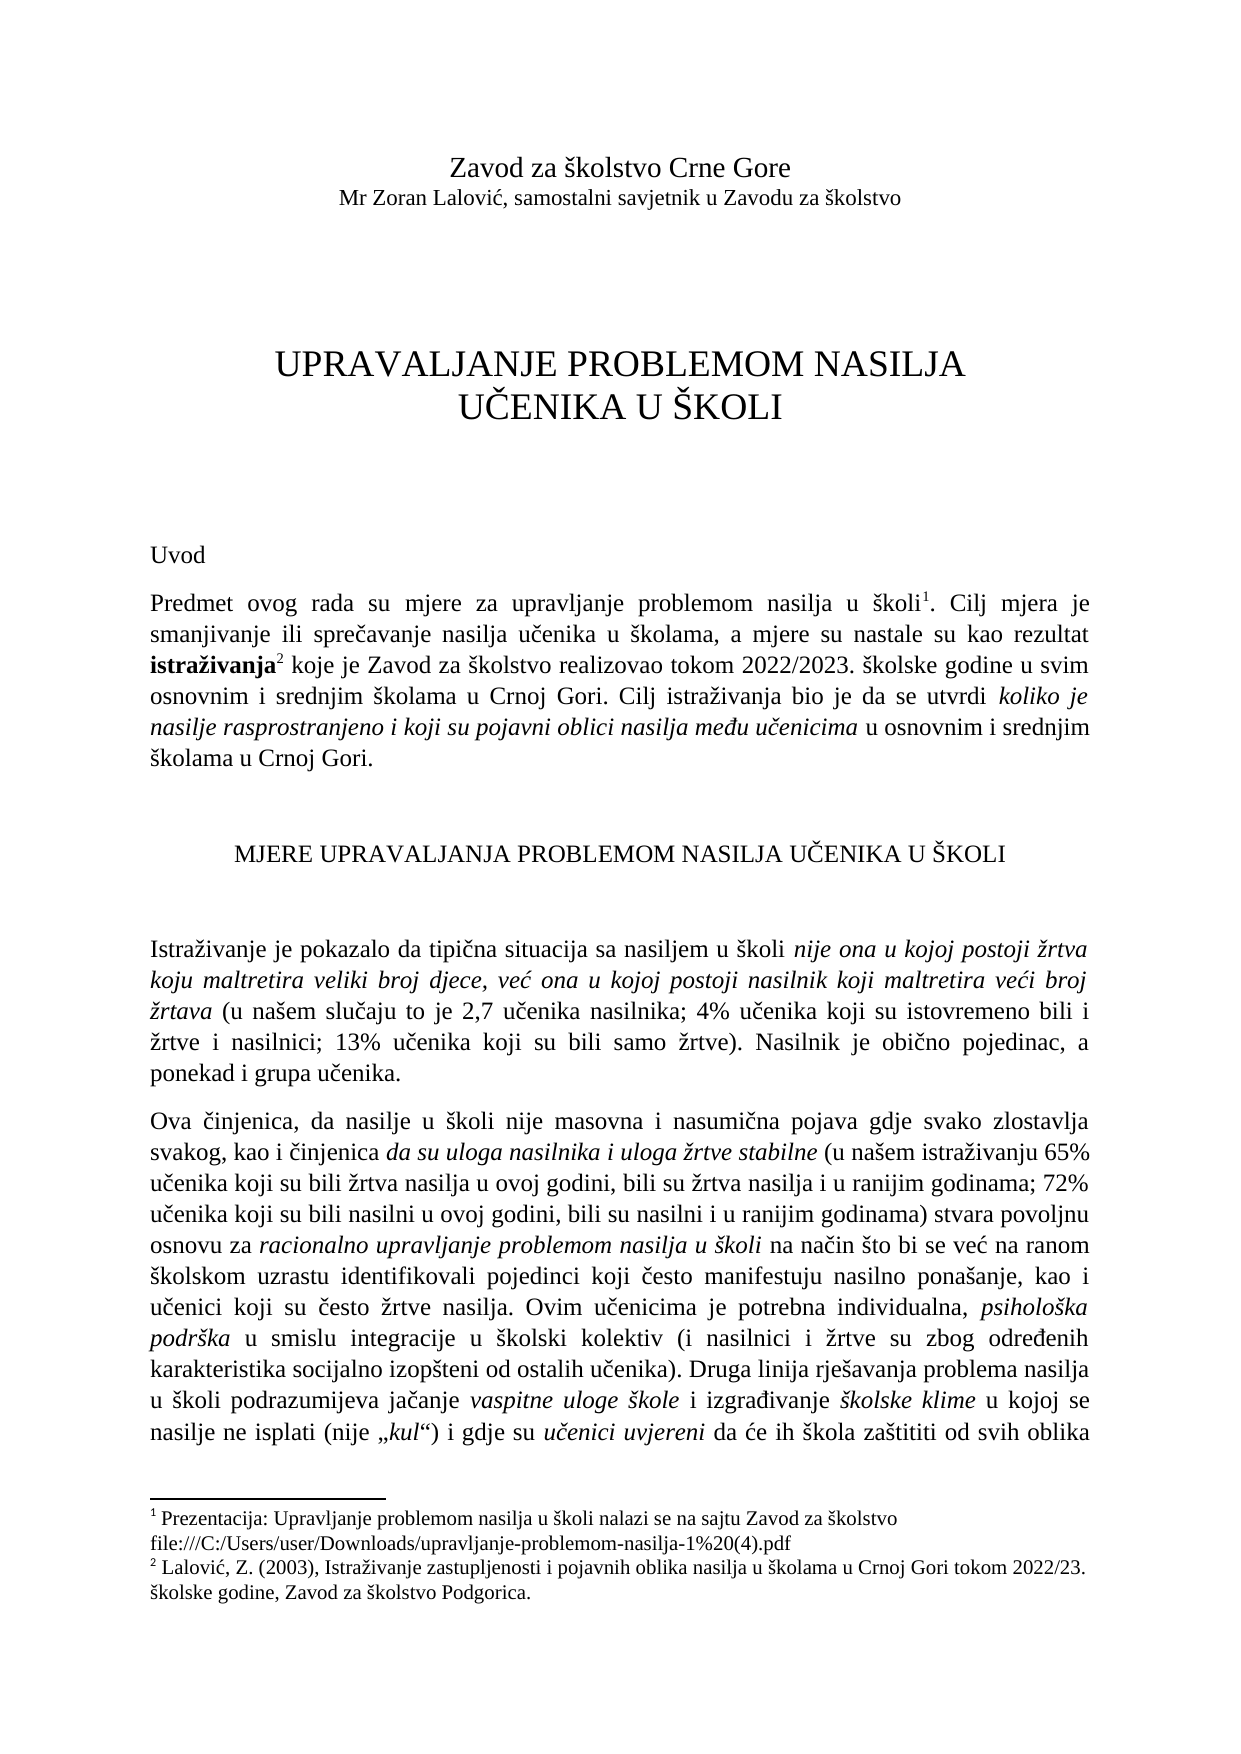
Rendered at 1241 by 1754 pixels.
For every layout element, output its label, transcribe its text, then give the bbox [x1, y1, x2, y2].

text Istraživanje je pokazalo da tipična situacija sa nasiljem u školi nije ona u kojoj postoji žrtva koju maltretira veliki broj djece, već ona u kojoj postoji nasilnik koji maltretira veći broj žrtava (u našem slučaju to je 2,7 učenika nasilnika; 4% učenika koji su istovremeno bili i žrtve i nasilnici; 13% učenika koji su bili samo žrtve). Nasilnik je obično pojedinac, a ponekad i grupa učenika. [150, 934, 1090, 1087]
text Mr Zoran Lalović, samostalni savjetnik u Zavodu za školstvo [150, 183, 1090, 210]
text Uvod [150, 541, 1090, 569]
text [150, 1106, 1090, 1445]
text Zavod za školstvo Crne Gore [150, 150, 1090, 183]
text UČENIKA U ŠKOLI [150, 385, 1090, 428]
text UPRAVALJANJE PROBLEMOM NASILJA [150, 342, 1090, 385]
text MJERE UPRAVALJANJA PROBLEMOM NASILJA UČENIKA U ŠKOLI [150, 839, 1090, 868]
text Predmet ovog rada su mjere za upravljanje problemom nasilja u školi. Cilj mjera je smanjivanje ili sprečavanje nasilja učenika u školama, a mjere su nastale su kao rezultat istraživanja koje je Zavod za školstvo realizovao tokom 2022/2023. školske godine u svim osnovnim i srednjim školama u Crnoj Gori. Cilj istraživanja bio je da se utvrdi koliko je nasilje rasprostranjeno i koji su pojavni oblici nasilja među učenicima u osnovnim i srednjim školama u Crnoj Gori. [150, 588, 1090, 772]
